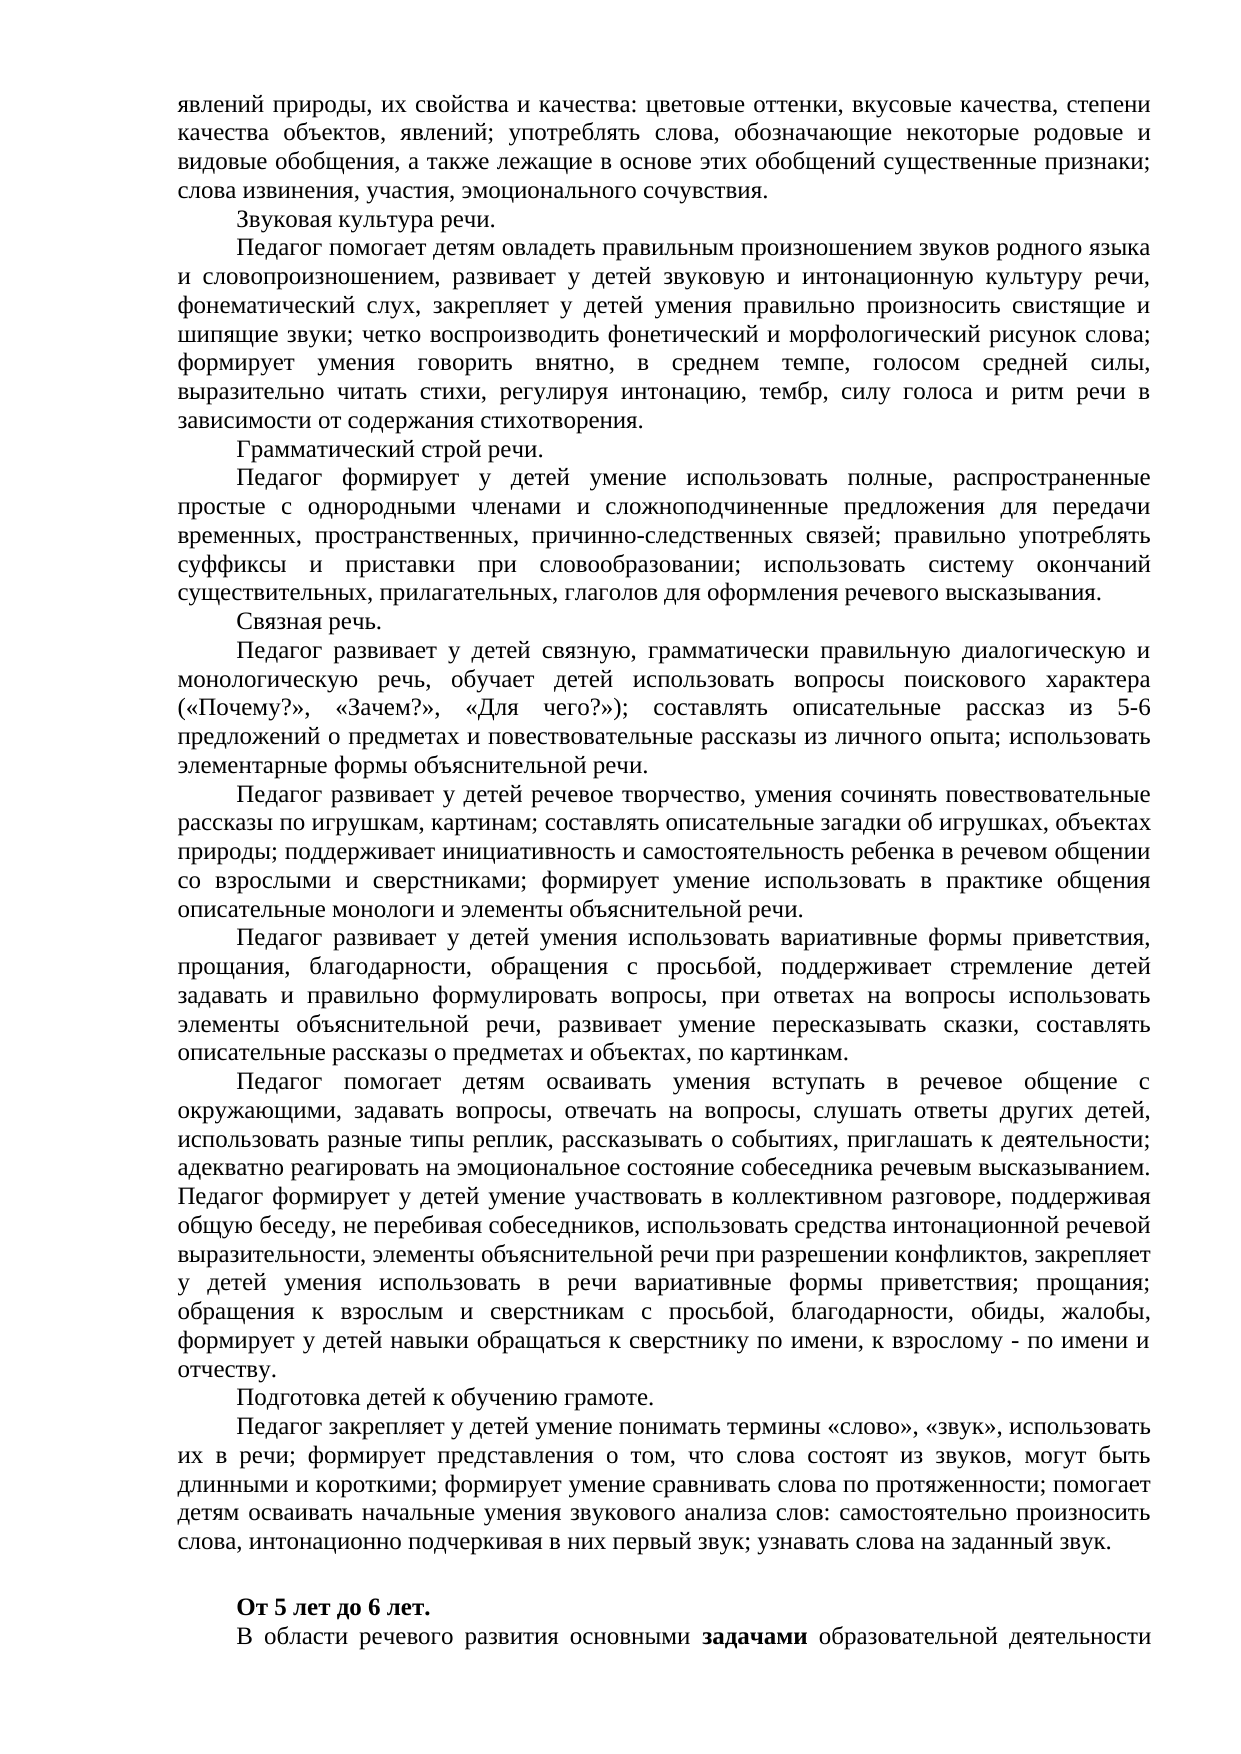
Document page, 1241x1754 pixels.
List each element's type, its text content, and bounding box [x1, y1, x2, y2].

text От 5 лет до 6 лет. [177, 1592, 1152, 1621]
text Педагог развивает у детей умения использовать вариативные формы приветствия, прощания, благодарности, обращения с просьбой, поддерживает стремление детей задавать и правильно формулировать вопросы, при ответах на вопросы использовать элементы объяснительной речи, развивает умение пересказывать сказки, составлять описательные рассказы о предметах и объектах, по картинкам. [177, 922, 1152, 1066]
text Подготовка детей к обучению грамоте. [177, 1382, 1152, 1411]
text Педагог помогает детям овладеть правильным произношением звуков родного языка и словопроизношением, развивает у детей звуковую и интонационную культуру речи, фонематический слух, закрепляет у детей умения правильно произносить свистящие и шипящие звуки; четко воспроизводить фонетический и морфологический рисунок слова; формирует умения говорить внятно, в среднем темпе, голосом средней силы, выразительно читать стихи, регулируя интонацию, тембр, силу голоса и ритм речи в зависимости от содержания стихотворения. [177, 232, 1152, 434]
text Связная речь. [177, 606, 1152, 635]
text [177, 1621, 1152, 1650]
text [177, 89, 1152, 204]
text Грамматический строй речи. [177, 434, 1152, 462]
text Педагог развивает у детей связную, грамматически правильную диалогическую и монологическую речь, обучает детей использовать вопросы поискового характера («Почему?», «Зачем?», «Для чего?»); составлять описательные рассказ из 5-6 предложений о предметах и повествовательные рассказы из личного опыта; использовать элементарные формы объяснительной речи. [177, 635, 1152, 779]
text Педагог формирует у детей умение использовать полные, распространенные простые с однородными членами и сложноподчиненные предложения для передачи временных, пространственных, причинно-следственных связей; правильно употреблять суффиксы и приставки при словообразовании; использовать систему окончаний существительных, прилагательных, глаголов для оформления речевого высказывания. [177, 462, 1152, 606]
text Педагог развивает у детей речевое творчество, умения сочинять повествовательные рассказы по игрушкам, картинам; составлять описательные загадки об игрушках, объектах природы; поддерживает инициативность и самостоятельность ребенка в речевом общении со взрослыми и сверстниками; формирует умение использовать в практике общения описательные монологи и элементы объяснительной речи. [177, 779, 1152, 922]
text Звуковая культура речи. [177, 204, 1152, 232]
text Педагог помогает детям осваивать умения вступать в речевое общение с окружающими, задавать вопросы, отвечать на вопросы, слушать ответы других детей, использовать разные типы реплик, рассказывать о событиях, приглашать к деятельности; адекватно реагировать на эмоциональное состояние собеседника речевым высказыванием. Педагог формирует у детей умение участвовать в коллективном разговоре, поддерживая общую беседу, не перебивая собеседников, использовать средства интонационной речевой выразительности, элементы объяснительной речи при разрешении конфликтов, закрепляет у детей умения использовать в речи вариативные формы приветствия; прощания; обращения к взрослым и сверстникам с просьбой, благодарности, обиды, жалобы, формирует у детей навыки обращаться к сверстнику по имени, к взрослому - по имени и отчеству. [177, 1066, 1152, 1382]
text Педагог закрепляет у детей умение понимать термины «слово», «звук», использовать их в речи; формирует представления о том, что слова состоят из звуков, могут быть длинными и короткими; формирует умение сравнивать слова по протяженности; помогает детям осваивать начальные умения звукового анализа слов: самостоятельно произносить слова, интонационно подчеркивая в них первый звук; узнавать слова на заданный звук. [177, 1411, 1152, 1555]
